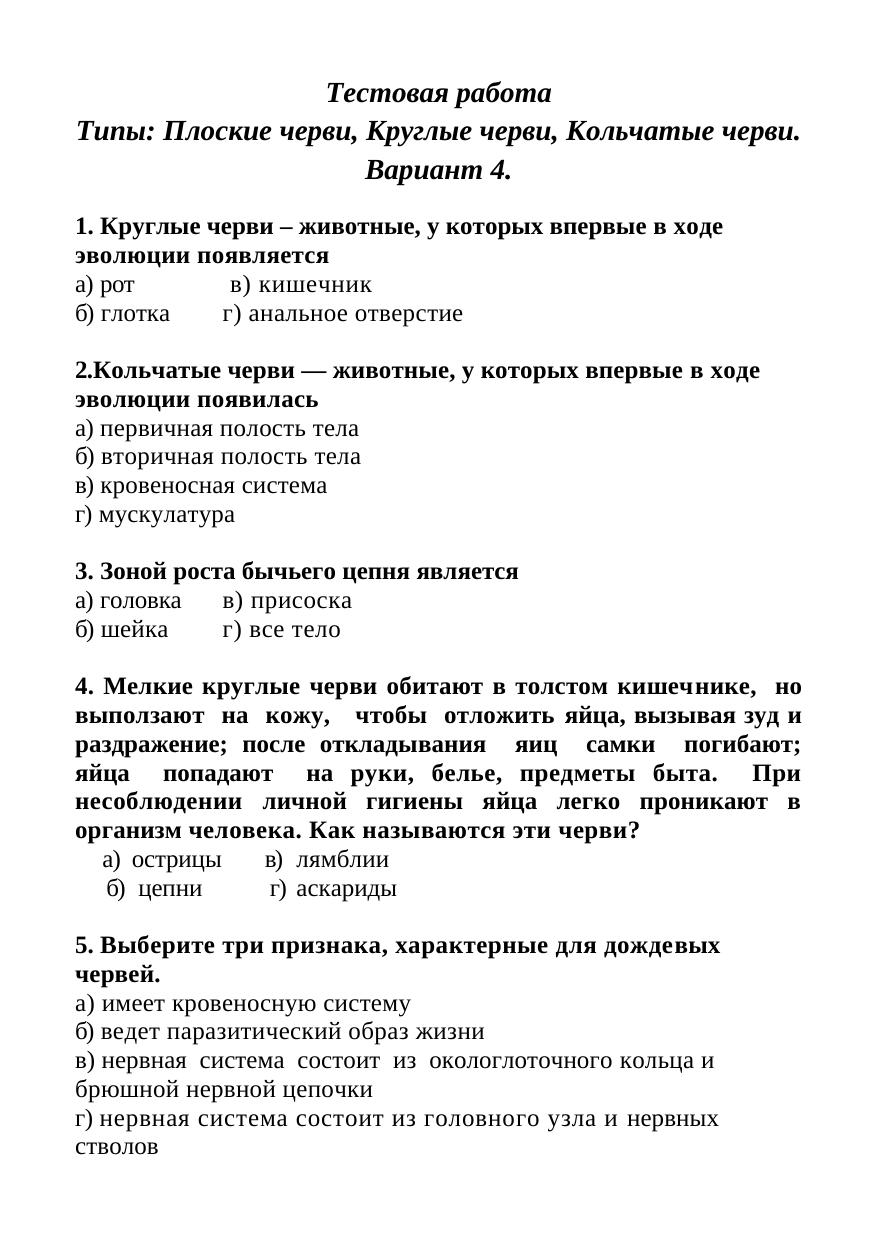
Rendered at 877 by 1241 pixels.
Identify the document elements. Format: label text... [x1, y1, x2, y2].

text г) нервная система состоит из головного узла и нервных стволов [75, 1103, 802, 1160]
text в) кровеносная система [75, 470, 802, 499]
text г) мускулатура [75, 499, 802, 528]
text а) головка в) присоска [75, 585, 802, 614]
text б) ведет паразитический образ жизни [75, 1016, 802, 1045]
text 2.Кольчатые черви — животные, у которых впервые в ходе эволюции появилась [75, 355, 802, 413]
text б) шейка г) все тело [75, 614, 802, 643]
text а) первичная полость тела [75, 413, 802, 441]
text а) имеет кровеносную систему [75, 988, 802, 1016]
text 3. Зоной роста бычьего цепня является [75, 556, 802, 585]
text б) вторичная полость тела [75, 441, 802, 470]
text а) рот в) кишечник [75, 269, 802, 298]
text 5. Выберите три признака, характерные для дождевых червей. [75, 930, 802, 988]
text б) глотка г) анальное отверстие [75, 298, 802, 326]
text 4. Мелкие круглые черви обитают в толстом кишечнике, но выползают на кожу, чтобы отложить яйца, вызывая зуд и раздражение; после откладывания яиц самки погибают; яйца попадают на руки, белье, предметы быта. При несоблюдении личной гигиены яйца легко проникают в организм человека. Как называются эти черви? [75, 671, 802, 844]
text б) цепни г) аскариды [75, 873, 802, 901]
text а) острицы в) лямблии [75, 844, 802, 873]
text 1. Круглые черви – животные, у которых впервые в ходе эволюции появляется [75, 211, 802, 269]
text в) нервная система состоит из окологлоточного кольца и брюшной нервной цепочки [75, 1045, 802, 1103]
text Тестовая работа Типы: Плоские черви, Круглые черви, Кольчатые черви. Вариант 4. [75, 75, 802, 186]
